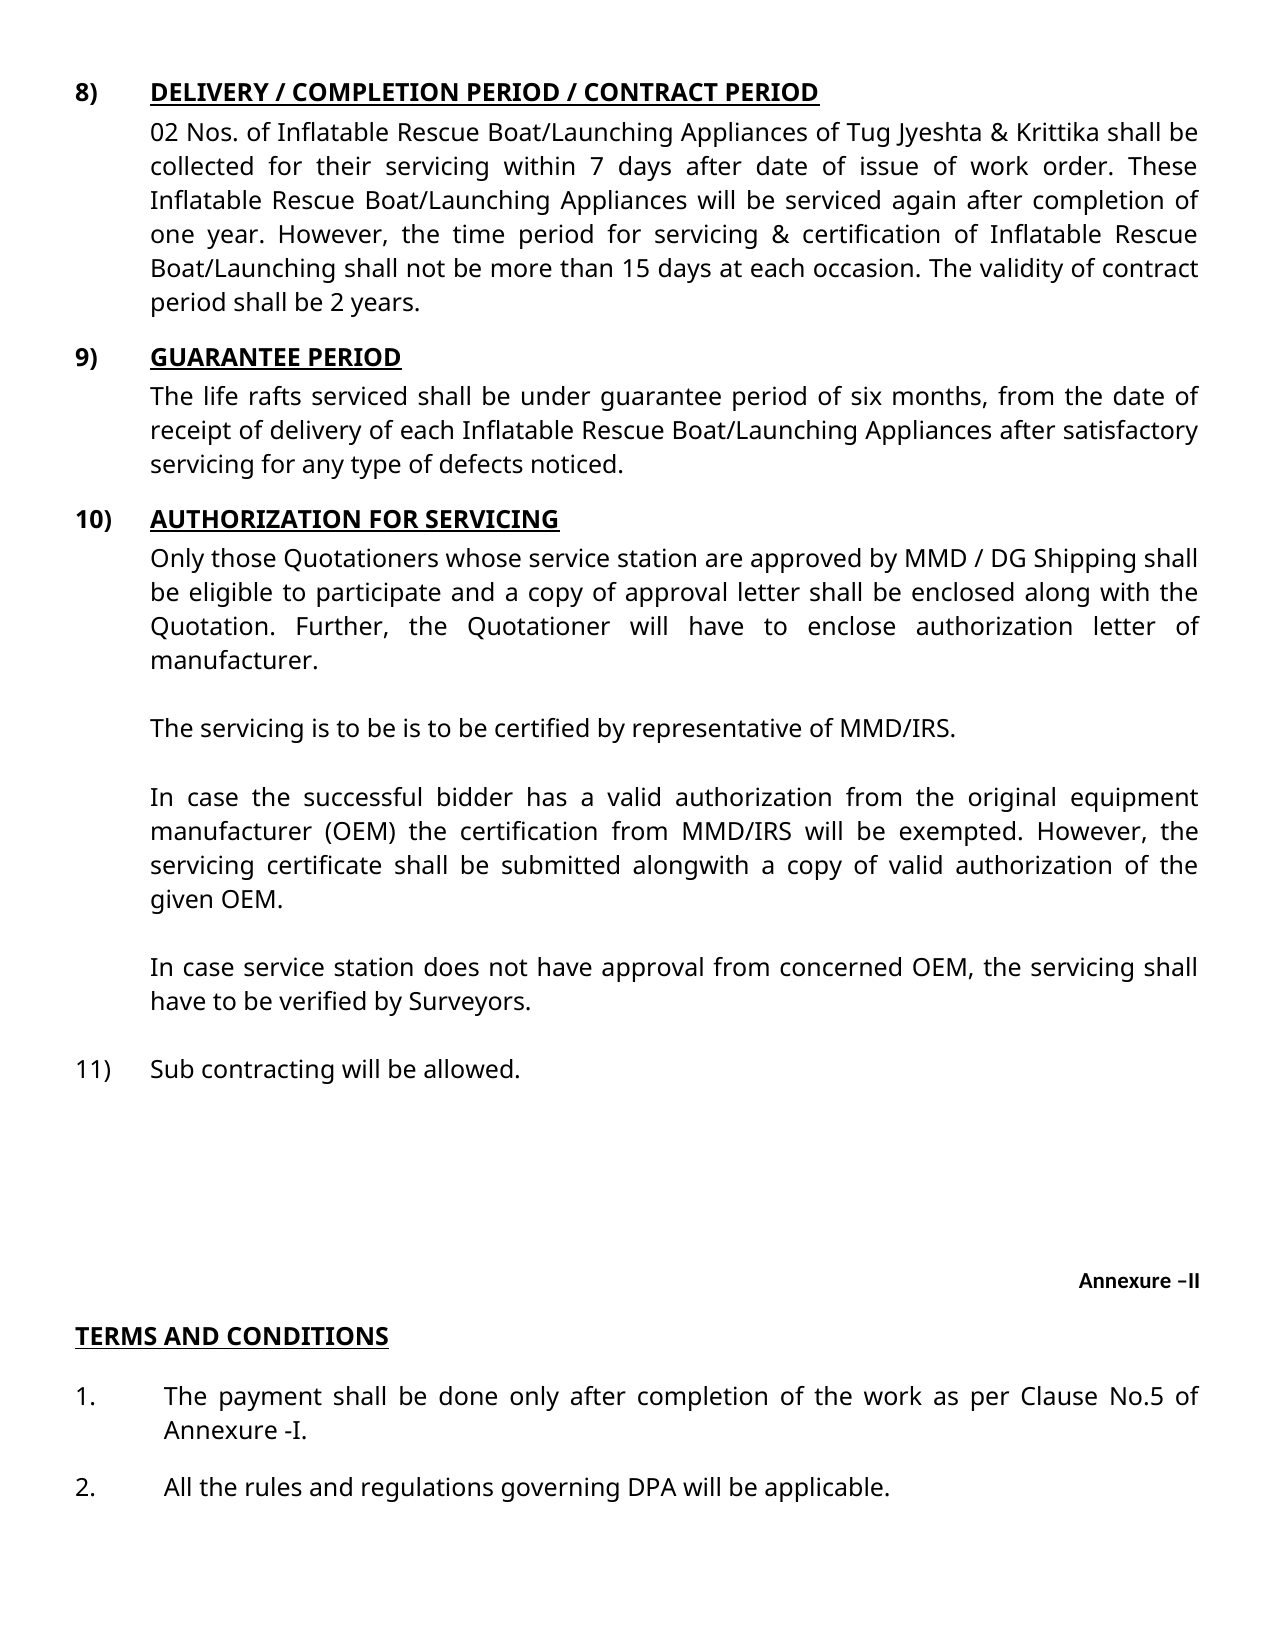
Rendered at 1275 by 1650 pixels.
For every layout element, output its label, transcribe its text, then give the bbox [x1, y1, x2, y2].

text Annexure –II [75, 1266, 1200, 1294]
list The payment shall be done only after completion of the work as per Clause No.5 of Annexure -I. [75, 1379, 1200, 1447]
text In case service station does not have approval from concerned OEM, the servicing shall have to be verified by Surveyors. [150, 949, 1200, 1018]
text Only those Quotationers whose service station are approved by MMD / DG Shipping shall be eligible to participate and a copy of approval letter shall be enclosed along with the Quotation. Further, the Quotationer will have to enclose authorization letter of manufacturer. [150, 541, 1200, 677]
subtitle 9) GUARANTEE PERIOD [75, 339, 1200, 373]
text TERMS AND CONDITIONS [75, 1319, 1200, 1353]
text In case the successful bidder has a valid authorization from the original equipment manufacturer (OEM) the certification from MMD/IRS will be exempted. However, the servicing certificate shall be submitted alongwith a copy of valid authorization of the given OEM. [150, 779, 1200, 915]
text 11) Sub contracting will be allowed. [75, 1052, 1200, 1086]
text 02 Nos. of Inflatable Rescue Boat/Launching Appliances of Tug Jyeshta & Krittika shall be collected for their servicing within 7 days after date of issue of work order. These Inflatable Rescue Boat/Launching Appliances will be serviced again after completion of one year. However, the time period for servicing & certification of Inflatable Rescue Boat/Launching shall not be more than 15 days at each occasion. The validity of contract period shall be 2 years. [150, 114, 1200, 318]
text The life rafts serviced shall be under guarantee period of six months, from the date of receipt of delivery of each Inflatable Rescue Boat/Launching Appliances after satisfactory servicing for any type of defects noticed. [150, 378, 1200, 481]
text The servicing is to be is to be certified by representative of MMD/IRS. [75, 711, 1200, 745]
subtitle 8) DELIVERY / COMPLETION PERIOD / CONTRACT PERIOD [75, 75, 1200, 109]
subtitle 10) AUTHORIZATION FOR SERVICING [75, 502, 1200, 536]
list All the rules and regulations governing DPA will be applicable. [75, 1469, 1200, 1504]
